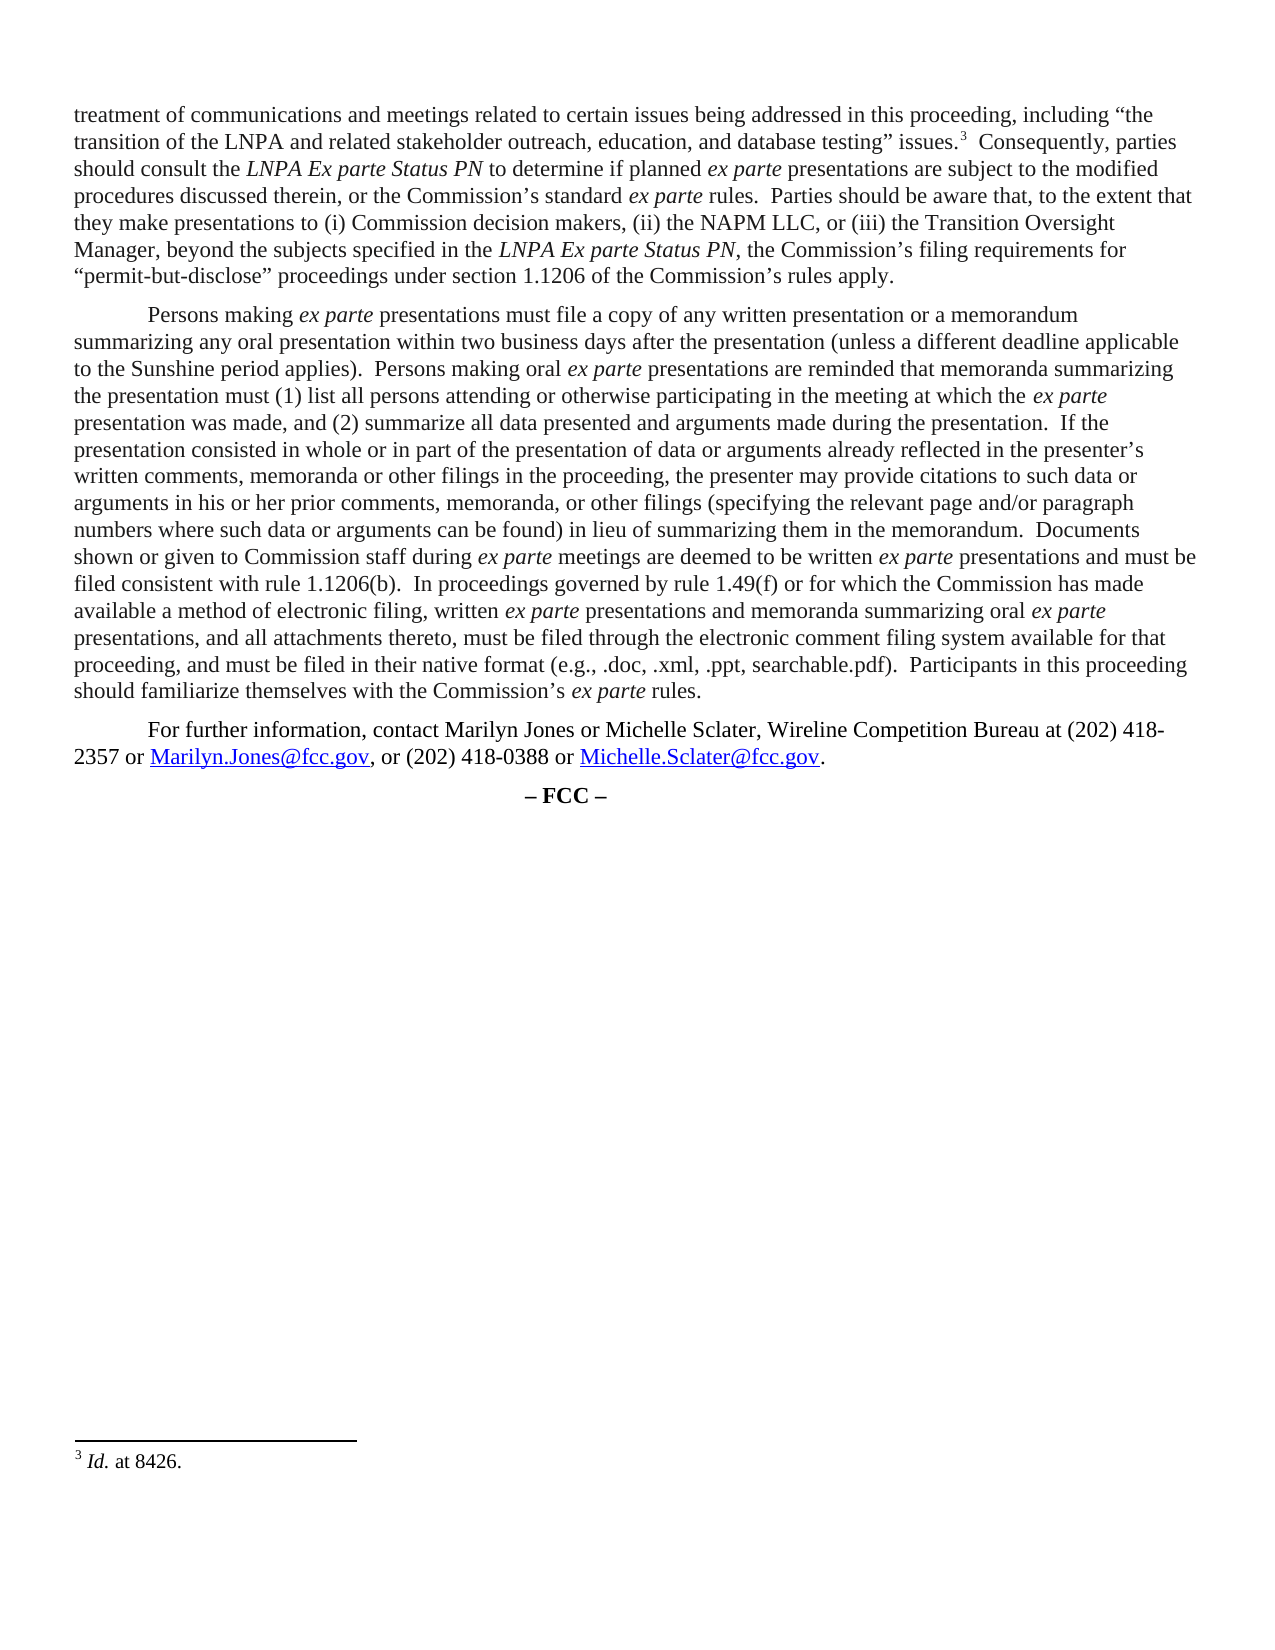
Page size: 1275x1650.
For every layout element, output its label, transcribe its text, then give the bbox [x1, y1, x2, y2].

text For further information, contact Marilyn Jones or Michelle Sclater, Wireline Competition Bureau at (202) 418-2357 or Marilyn.Jones@fcc.gov, or (202) 418-0388 or Michelle.Sclater@fcc.gov. [73, 716, 1200, 769]
text Persons making ex parte presentations must file a copy of any written presentation or a memorandum summarizing any oral presentation within two business days after the presentation (unless a different deadline applicable to the Sunshine period applies). Persons making oral ex parte presentations are reminded that memoranda summarizing the presentation must (1) list all persons attending or otherwise participating in the meeting at which the ex parte presentation was made, and (2) summarize all data presented and arguments made during the presentation. If the presentation consisted in whole or in part of the presentation of data or arguments already reflected in the presenter’s written comments, memoranda or other filings in the proceeding, the presenter may provide citations to such data or arguments in his or her prior comments, memoranda, or other filings (specifying the relevant page and/or paragraph numbers where such data or arguments can be found) in lieu of summarizing them in the memorandum. Documents shown or given to Commission staff during ex parte meetings are deemed to be written ex parte presentations and must be filed consistent with rule 1.1206(b). In proceedings governed by rule 1.49(f) or for which the Commission has made available a method of electronic filing, written ex parte presentations and memoranda summarizing oral ex parte presentations, and all attachments thereto, must be filed through the electronic comment filing system available for that proceeding, and must be filed in their native format (e.g., .doc, .xml, .ppt, searchable.pdf). Participants in this proceeding should familiarize themselves with the Commission’s ex parte rules. [73, 301, 1200, 704]
text – FCC – [75, 782, 1200, 808]
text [73, 101, 1200, 289]
